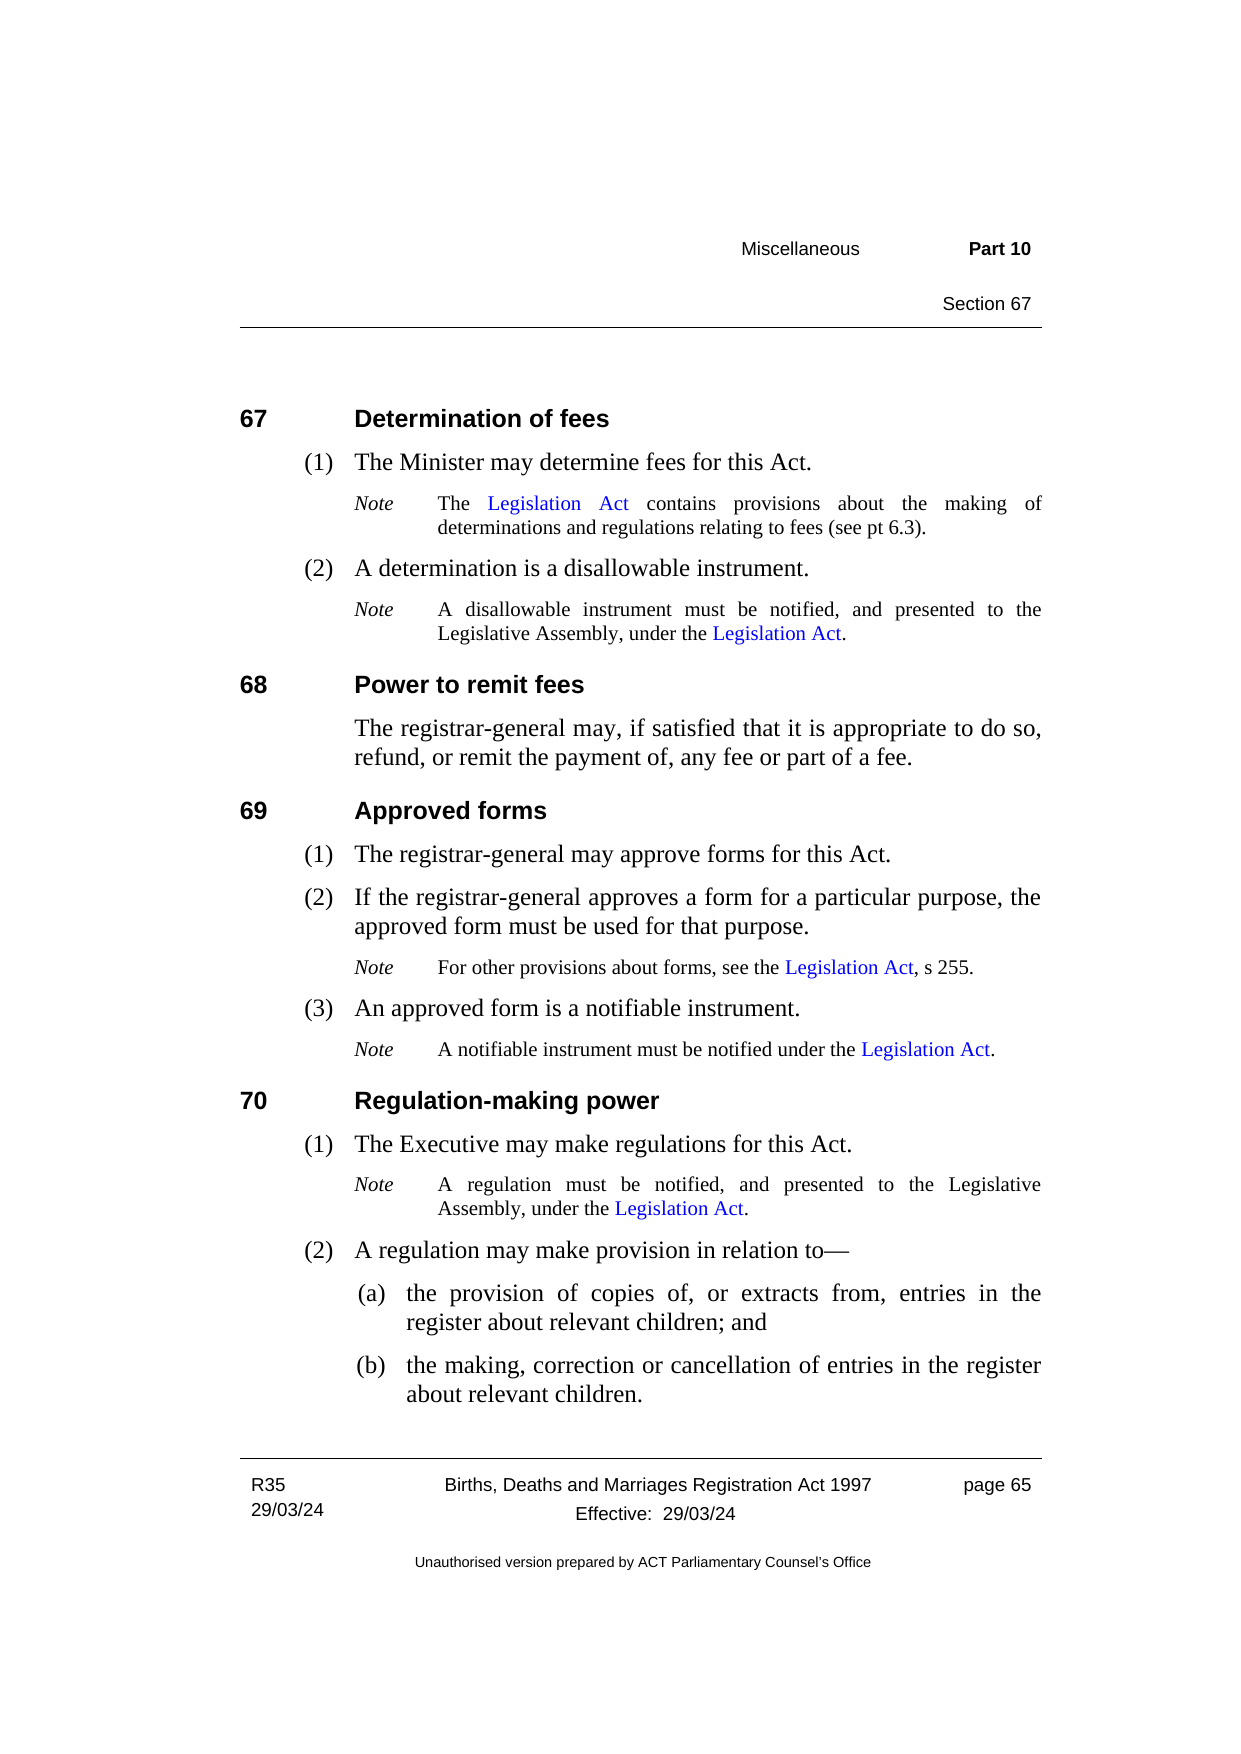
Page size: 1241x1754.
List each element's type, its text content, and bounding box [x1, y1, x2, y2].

text (3) An approved form is a notifiable instrument. [239, 993, 1042, 1022]
text 67 Determination of fees [239, 404, 1042, 433]
text Note A disallowable instrument must be notified, and presented to the Legislative Assembly, under the Legislation Act. [354, 597, 1042, 645]
text Note A notifiable instrument must be notified under the Legislation Act. [354, 1037, 1042, 1061]
text (1) The Executive may make regulations for this Act. [239, 1129, 1042, 1158]
text (2) A determination is a disallowable instrument. [239, 553, 1042, 582]
text 70 Regulation-making power [239, 1086, 1042, 1114]
text (a) the provision of copies of, or extracts from, entries in the register about relevant children; and [239, 1278, 1042, 1336]
text Note For other provisions about forms, see the Legislation Act, s 255. [354, 954, 1042, 979]
text 68 Power to remit fees [239, 670, 1042, 699]
text (2) A regulation may make provision in relation to— [239, 1235, 1042, 1264]
text The registrar-general may, if satisfied that it is appropriate to do so, refund, or remit the payment of, any fee or part of a fee. [354, 713, 1042, 771]
text Note The Legislation Act contains provisions about the making of determinations and regulations relating to fees (see pt 6.3). [354, 491, 1042, 539]
text (b) the making, correction or cancellation of entries in the register about relevant children. [239, 1350, 1042, 1408]
text (2) If the registrar-general approves a form for a particular purpose, the approved form must be used for that purpose. [239, 882, 1042, 940]
text (1) The Minister may determine fees for this Act. [239, 447, 1042, 476]
text 69 Approved forms [239, 796, 1042, 824]
text Note A regulation must be notified, and presented to the Legislative Assembly, under the Legislation Act. [354, 1172, 1042, 1220]
text (1) The registrar-general may approve forms for this Act. [239, 839, 1042, 868]
